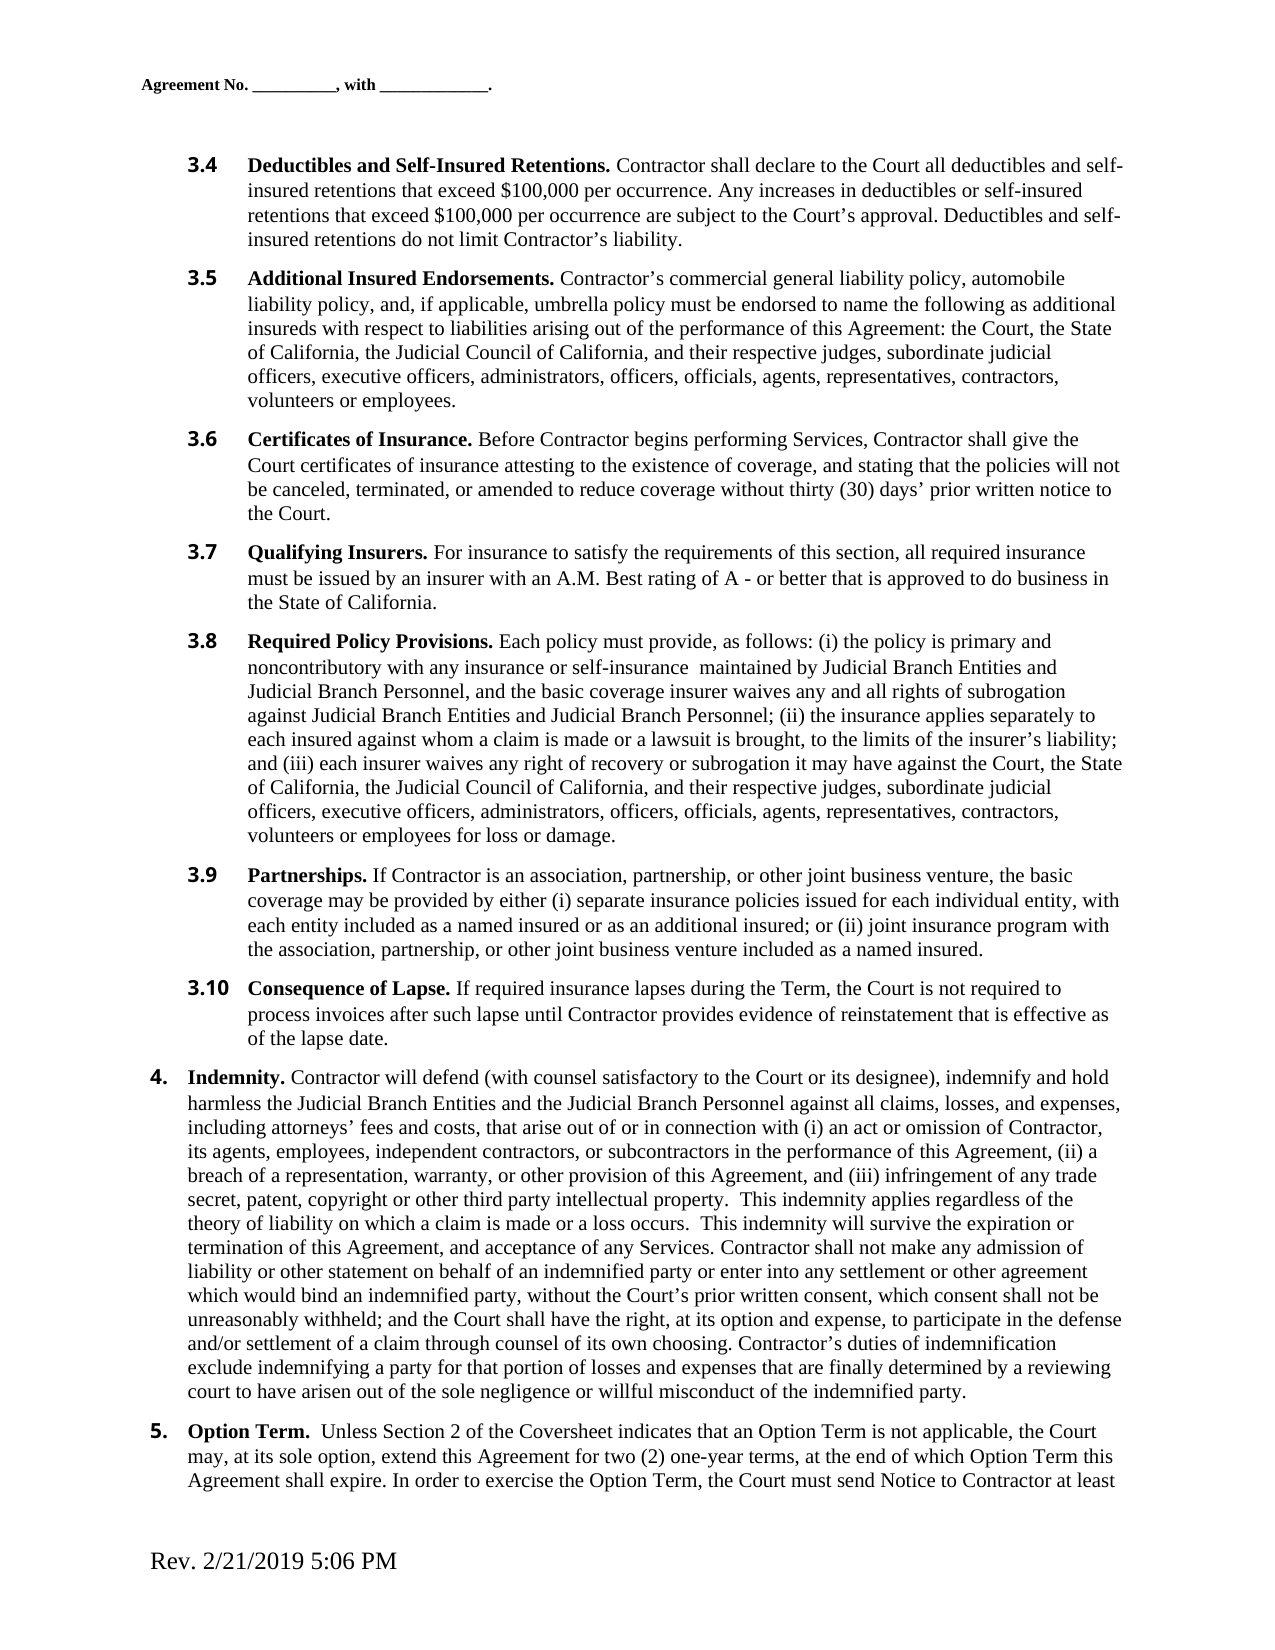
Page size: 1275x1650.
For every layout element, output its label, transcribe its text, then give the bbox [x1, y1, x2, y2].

list Additional Insured Endorsements. Contractor’s commercial general liability policy, automobile liability policy, and, if applicable, umbrella policy must be endorsed to name the following as additional insureds with respect to liabilities arising out of the performance of this Agreement: the Court, the State of California, the Judicial Council of California, and their respective judges, subordinate judicial officers, executive officers, administrators, officers, officials, agents, representatives, contractors, volunteers or employees. [187, 263, 1125, 412]
list Consequence of Lapse. If required insurance lapses during the Term, the Court is not required to process invoices after such lapse until Contractor provides evidence of reinstatement that is effective as of the lapse date. [187, 973, 1125, 1050]
list Certificates of Insurance. Before Contractor begins performing Services, Contractor shall give the Court certificates of insurance attesting to the existence of coverage, and stating that the policies will not be canceled, terminated, or amended to reduce coverage without thirty (30) days’ prior written notice to the Court. [187, 424, 1125, 525]
list Deductibles and Self-Insured Retentions. Contractor shall declare to the Court all deductibles and self-insured retentions that exceed $100,000 per occurrence. Any increases in deductibles or self-insured retentions that exceed $100,000 per occurrence are subject to the Court’s approval. Deductibles and self-insured retentions do not limit Contractor’s liability. [187, 150, 1125, 251]
list Partnerships. If Contractor is an association, partnership, or other joint business venture, the basic coverage may be provided by either (i) separate insurance policies issued for each individual entity, with each entity included as a named insured or as an additional insured; or (ii) joint insurance program with the association, partnership, or other joint business venture included as a named insured. [187, 860, 1125, 961]
list Qualifying Insurers. For insurance to satisfy the requirements of this section, all required insurance must be issued by an insurer with an A.M. Best rating of A - or better that is approved to do business in the State of California. [187, 537, 1125, 614]
list Required Policy Provisions. Each policy must provide, as follows: (i) the policy is primary and noncontributory with any insurance or self-insurance maintained by Judicial Branch Entities and Judicial Branch Personnel, and the basic coverage insurer waives any and all rights of subrogation against Judicial Branch Entities and Judicial Branch Personnel; (ii) the insurance applies separately to each insured against whom a claim is made or a lawsuit is brought, to the limits of the insurer’s liability; and (iii) each insurer waives any right of recovery or subrogation it may have against the Court, the State of California, the Judicial Council of California, and their respective judges, subordinate judicial officers, executive officers, administrators, officers, officials, agents, representatives, contractors, volunteers or employees for loss or damage. [187, 627, 1125, 847]
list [150, 1416, 1125, 1492]
list Indemnity. Contractor will defend (with counsel satisfactory to the Court or its designee), indemnify and hold harmless the Judicial Branch Entities and the Judicial Branch Personnel against all claims, losses, and expenses, including attorneys’ fees and costs, that arise out of or in connection with (i) an act or omission of Contractor, its agents, employees, independent contractors, or subcontractors in the performance of this Agreement, (ii) a breach of a representation, warranty, or other provision of this Agreement, and (iii) infringement of any trade secret, patent, copyright or other third party intellectual property. This indemnity applies regardless of the theory of liability on which a claim is made or a loss occurs. This indemnity will survive the expiration or termination of this Agreement, and acceptance of any Services. Contractor shall not make any admission of liability or other statement on behalf of an indemnified party or enter into any settlement or other agreement which would bind an indemnified party, without the Court’s prior written consent, which consent shall not be unreasonably withheld; and the Court shall have the right, at its option and expense, to participate in the defense and/or settlement of a claim through counsel of its own choosing. Contractor’s duties of indemnification exclude indemnifying a party for that portion of losses and expenses that are finally determined by a reviewing court to have arisen out of the sole negligence or willful misconduct of the indemnified party. [150, 1062, 1125, 1403]
